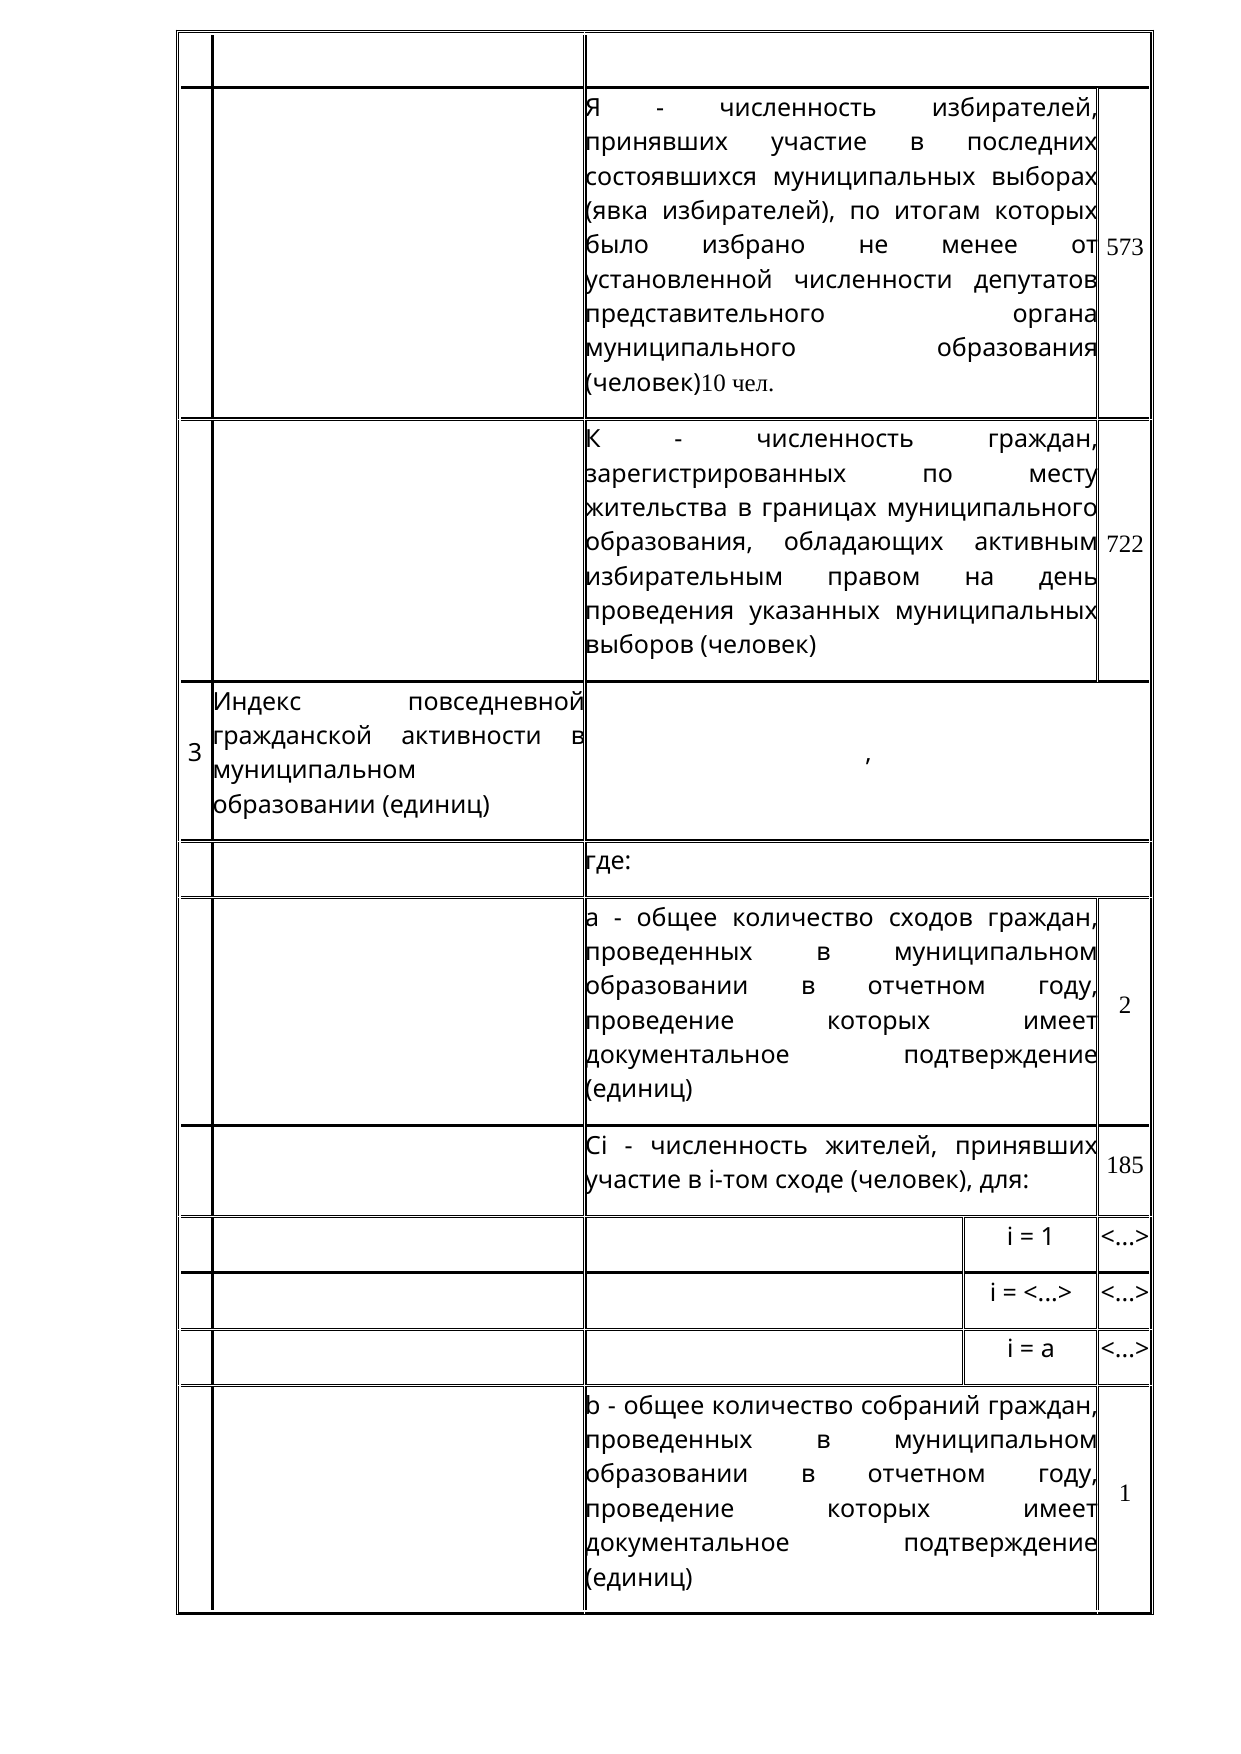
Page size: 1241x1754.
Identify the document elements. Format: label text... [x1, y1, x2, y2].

table_cell [587, 1274, 962, 1327]
table_cell b - общее количество собраний граждан, проведенных в муниципальном образовании в отчетном году, проведение которых имеет документальное подтверждение (единиц) [585, 1387, 1098, 1612]
table_cell К - численность граждан, зарегистрированных по месту жительства в границах муниципального образования, обладающих активным избирательным правом на день проведения указанных муниципальных выборов (человек) [587, 421, 1096, 680]
table_cell где: [587, 839, 1151, 896]
table_cell [179, 1124, 211, 1215]
table_cell [212, 1384, 585, 1612]
table_cell [214, 899, 583, 1124]
table_cell i = a [965, 1331, 1096, 1384]
table_cell [179, 1271, 211, 1327]
table_cell [179, 839, 211, 896]
table_cell [214, 421, 583, 680]
table_cell Индекс повседневной гражданской активности в муниципальном образовании (единиц) [214, 683, 583, 839]
table_cell [214, 1274, 583, 1327]
table_cell [587, 1331, 962, 1384]
table_cell 2 [1098, 896, 1152, 1124]
table_cell [214, 89, 583, 417]
table_cell Я - численность избирателей, принявших участие в последних состоявшихся муниципальных выборах (явка избирателей), по итогам которых было избрано не менее от установленной численности депутатов представительного органа муниципального образования (человек)10 чел. [587, 89, 1096, 417]
table_cell [214, 1127, 583, 1215]
table_cell 1 [1098, 1384, 1152, 1612]
table_cell [214, 843, 583, 896]
table_cell <...> [1098, 1215, 1152, 1271]
table_cell [177, 896, 212, 1124]
table_cell <...> [1099, 1271, 1150, 1327]
table_cell <...> [1099, 1328, 1151, 1384]
table_cell , [587, 680, 1150, 839]
table_cell [179, 33, 212, 86]
table_cell [212, 31, 585, 86]
table_cell [179, 86, 211, 417]
table_cell a - общее количество сходов граждан, проведенных в муниципальном образовании в отчетном году, проведение которых имеет документальное подтверждение (единиц) [587, 899, 1096, 1124]
table_cell [179, 417, 211, 680]
table_cell 185 [1099, 1124, 1150, 1215]
table_cell [214, 1331, 583, 1384]
table_cell 722 [1099, 417, 1151, 680]
table_cell 3 [179, 680, 211, 839]
table_cell [179, 1328, 211, 1384]
table_cell [177, 1215, 212, 1271]
table_cell 573 [1099, 86, 1150, 417]
table_cell [587, 1218, 962, 1271]
table_cell Ci - численность жителей, принявших участие в i-том сходе (человек), для: [587, 1127, 1096, 1215]
table_cell [214, 1218, 583, 1271]
table_cell i = <...> [965, 1274, 1096, 1327]
table_cell где: [585, 33, 1150, 86]
table_cell i = 1 [965, 1218, 1096, 1271]
table_cell [177, 1384, 212, 1612]
